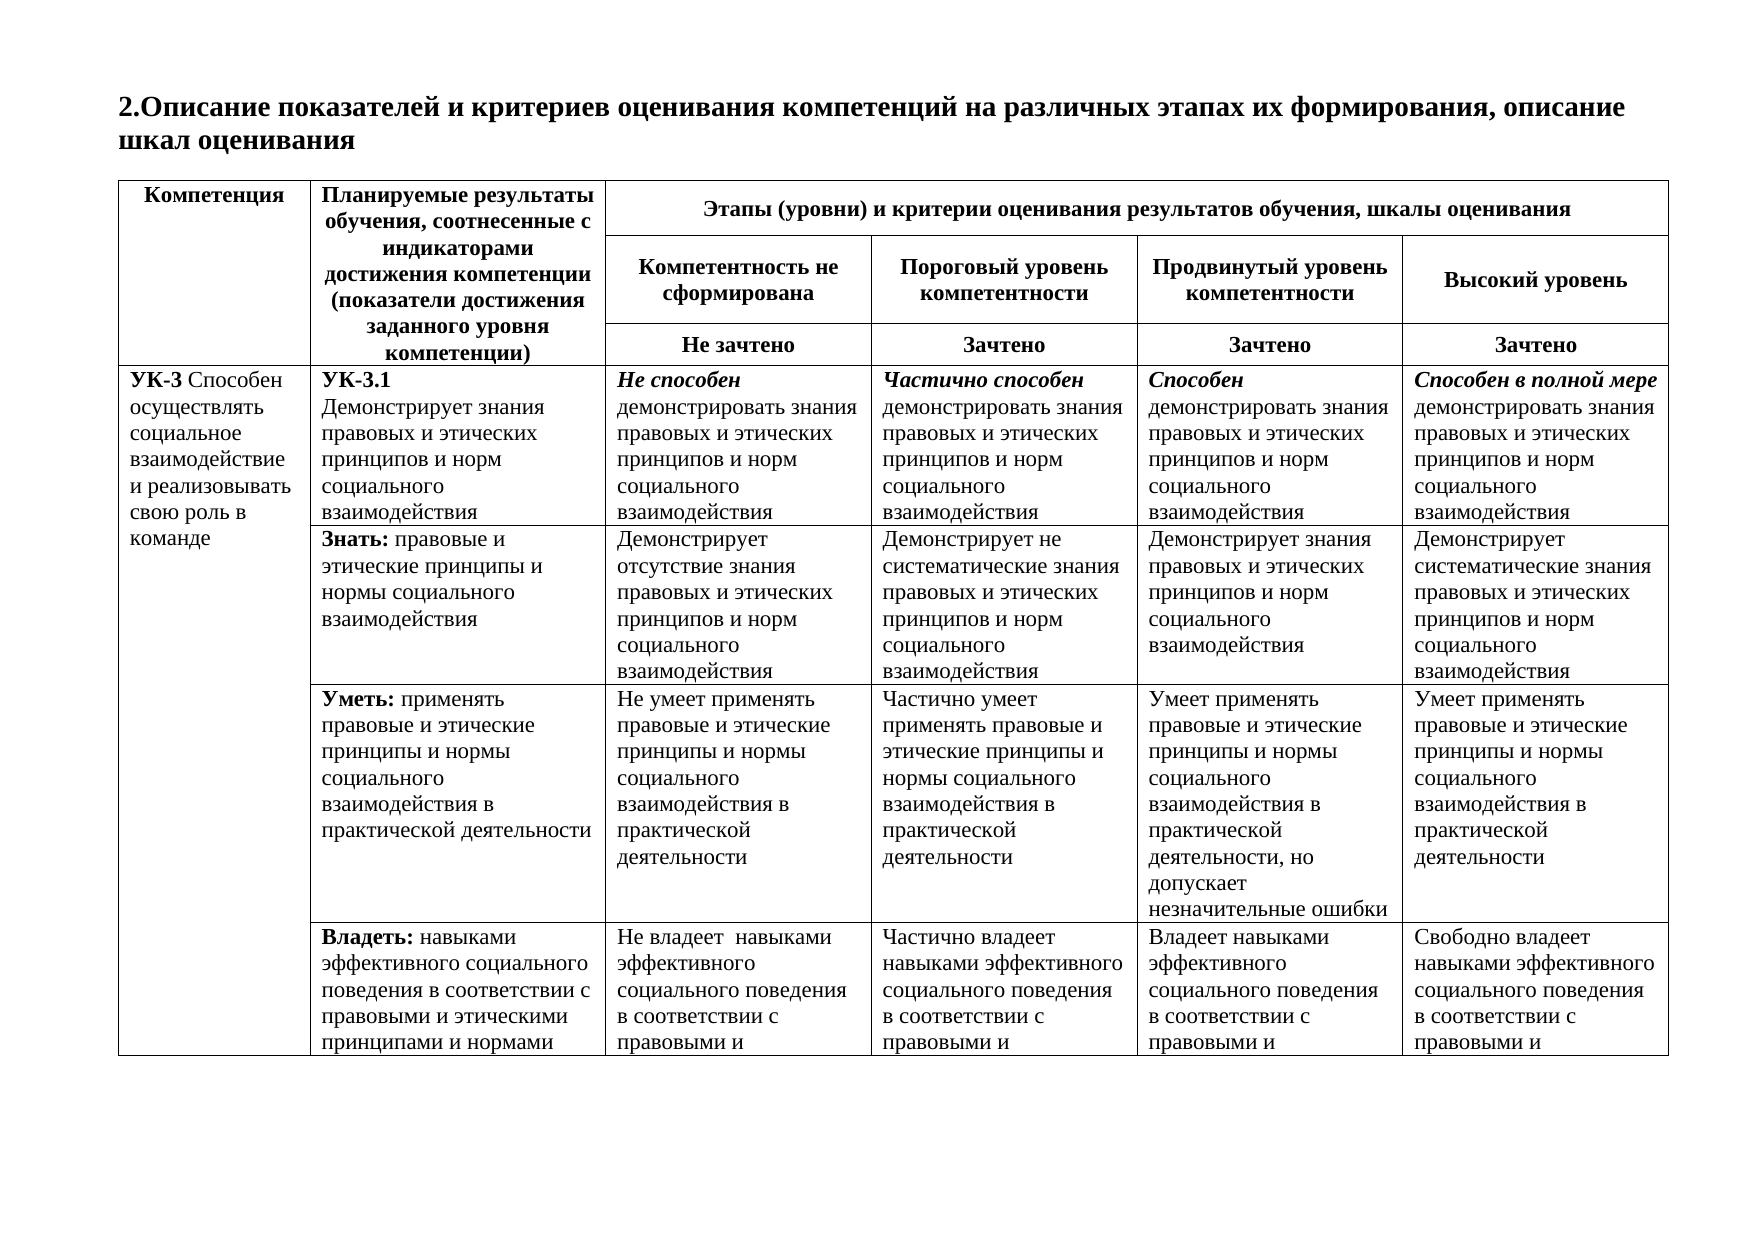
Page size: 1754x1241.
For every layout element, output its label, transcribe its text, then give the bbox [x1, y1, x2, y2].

table_cell Пороговый уровень компетентности [872, 236, 1137, 323]
table_cell Высокий уровень [1403, 236, 1668, 323]
table_cell Демонстрирует знания правовых и этических принципов и норм социального взаимодействия [1138, 526, 1402, 684]
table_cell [606, 923, 871, 1055]
table_header Этапы (уровни) и критерии оценивания результатов обучения, шкалы оценивания [606, 181, 1668, 235]
table_cell Способен в полной мере демонстрировать знания правовых и этических принципов и норм социального взаимодействия [1403, 366, 1668, 524]
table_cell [1138, 923, 1402, 1055]
table_cell Не зачтено [606, 324, 871, 365]
table_cell Способен демонстрировать знания правовых и этических принципов и норм социального взаимодействия [1138, 366, 1402, 524]
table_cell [311, 923, 605, 1055]
table_cell Знать: правовые и этические принципы и нормы социального взаимодействия [311, 526, 605, 684]
table_cell Частично способен демонстрировать знания правовых и этических принципов и норм социального взаимодействия [872, 366, 1137, 524]
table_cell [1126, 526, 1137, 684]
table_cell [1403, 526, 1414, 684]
table_cell Компетентность не сформирована [606, 236, 871, 323]
table_cell Не способен демонстрировать знания правовых и этических принципов и норм социального взаимодействия [606, 366, 871, 524]
table_cell Уметь: применять правовые и этические принципы и нормы социального взаимодействия в практической деятельности [311, 685, 605, 922]
table_header Планируемые результаты обучения, соотнесенные с индикаторами достижения компетенции (показатели достижения заданного уровня компетенции) [311, 181, 605, 365]
table_cell Умеет применять правовые и этические принципы и нормы социального взаимодействия в практической деятельности [1403, 685, 1668, 922]
table_cell УК-3 Способен осуществлять социальное взаимодействие и реализовывать свою роль в команде [119, 366, 310, 1055]
table_cell Зачтено [1138, 324, 1402, 365]
table_cell Зачтено [872, 324, 1137, 365]
table_cell Не умеет применять правовые и этические принципы и нормы социального взаимодействия в практической деятельности [606, 685, 871, 922]
table_header Компетенция [119, 181, 310, 365]
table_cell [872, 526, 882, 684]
table_cell Продвинутый уровень компетентности [1138, 236, 1402, 323]
text 2.Описание показателей и критериев оценивания компетенций на различных этапах их формирования, описание шкал оценивания [118, 89, 1636, 156]
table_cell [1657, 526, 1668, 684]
table_cell Умеет применять правовые и этические принципы и нормы социального взаимодействия в практической деятельности, но допускает незначительные ошибки [1138, 685, 1402, 922]
table_cell Частично умеет применять правовые и этические принципы и нормы социального взаимодействия в практической деятельности [872, 685, 1137, 922]
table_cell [1403, 923, 1668, 1055]
table_cell Зачтено [1403, 324, 1668, 365]
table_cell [872, 923, 1137, 1055]
table_cell УК-3.1 Демонстрирует знания правовых и этических принципов и норм социального взаимодействия [311, 366, 605, 524]
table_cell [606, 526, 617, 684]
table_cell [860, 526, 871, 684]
